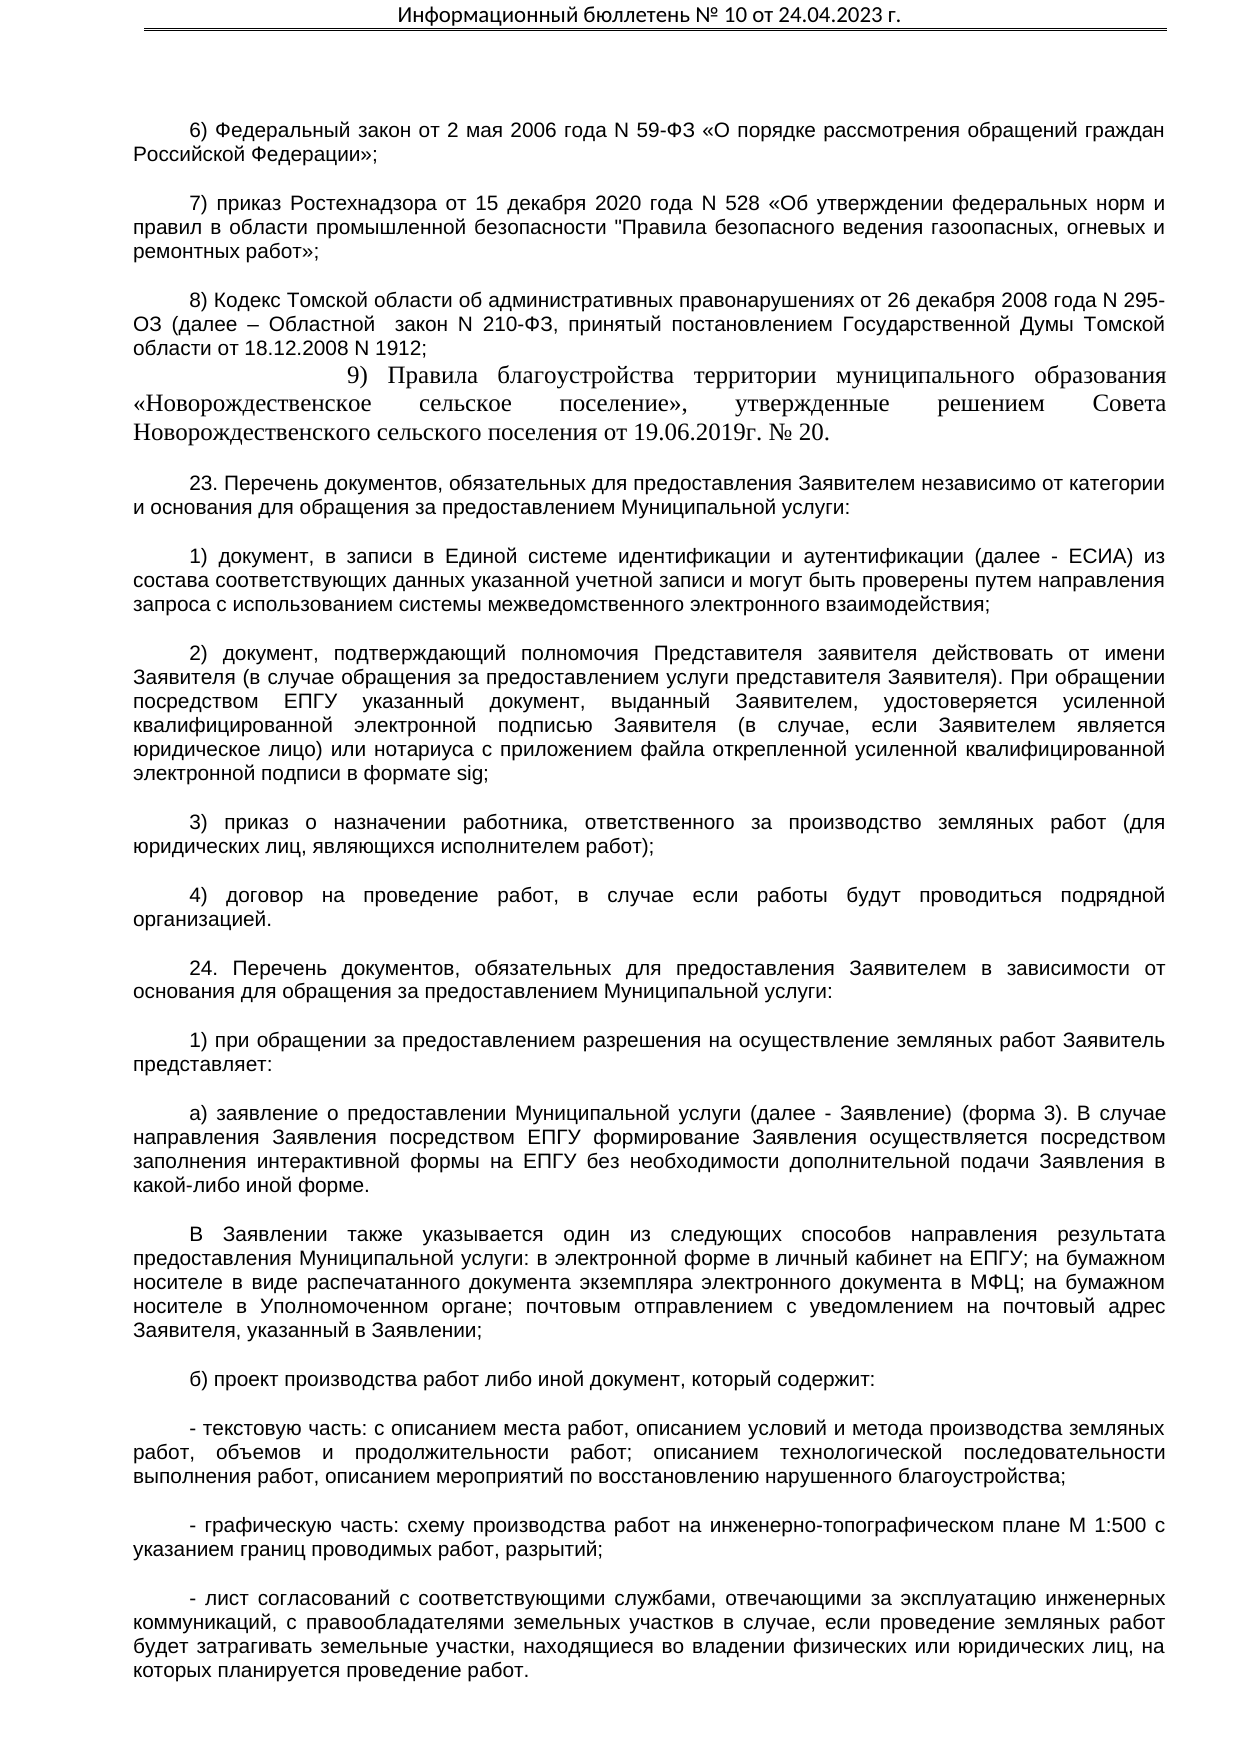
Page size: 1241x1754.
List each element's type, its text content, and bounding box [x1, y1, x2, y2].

text 4) договор на проведение работ, в случае если работы будут проводиться подрядной организацией. [133, 882, 1167, 930]
text 6) Федеральный закон от 2 мая 2006 года N 59-ФЗ «О порядке рассмотрения обращений граждан Российской Федерации»; [133, 118, 1167, 166]
text 23. Перечень документов, обязательных для предоставления Заявителем независимо от категории и основания для обращения за предоставлением Муниципальной услуги: [133, 471, 1167, 519]
text - графическую часть: схему производства работ на инженерно-топографическом плане М 1:500 с указанием границ проводимых работ, разрытий; [133, 1513, 1167, 1561]
text - лист согласований с соответствующими службами, отвечающими за эксплуатацию инженерных коммуникаций, с правообладателями земельных участков в случае, если проведение земляных работ будет затрагивать земельные участки, находящиеся во владении физических или юридических лиц, на которых планируется проведение работ. [133, 1586, 1167, 1681]
text 3) приказ о назначении работника, ответственного за производство земляных работ (для юридических лиц, являющихся исполнителем работ); [133, 809, 1167, 857]
text б) проект производства работ либо иной документ, который содержит: [133, 1367, 1167, 1391]
text 1) при обращении за предоставлением разрешения на осуществление земляных работ Заявитель представляет: [133, 1028, 1167, 1076]
text 7) приказ Ростехнадзора от 15 декабря 2020 года N 528 «Об утверждении федеральных норм и правил в области промышленной безопасности "Правила безопасного ведения газоопасных, огневых и ремонтных работ»; [133, 191, 1167, 263]
text а) заявление о предоставлении Муниципальной услуги (далее - Заявление) (форма 3). В случае направления Заявления посредством ЕПГУ формирование Заявления осуществляется посредством заполнения интерактивной формы на ЕПГУ без необходимости дополнительной подачи Заявления в какой-либо иной форме. [133, 1101, 1167, 1197]
text 24. Перечень документов, обязательных для предоставления Заявителем в зависимости от основания для обращения за предоставлением Муниципальной услуги: [133, 955, 1167, 1003]
text - текстовую часть: с описанием места работ, описанием условий и метода производства земляных работ, объемов и продолжительности работ; описанием технологической последовательности выполнения работ, описанием мероприятий по восстановлению нарушенного благоустройства; [133, 1416, 1167, 1488]
text 9) Правила благоустройства территории муниципального образования «Новорождественское сельское поселение», утвержденные решением Совета Новорождественского сельского поселения от 19.06.2019г. № 20. [133, 360, 1167, 446]
text В Заявлении также указывается один из следующих способов направления результата предоставления Муниципальной услуги: в электронной форме в личный кабинет на ЕПГУ; на бумажном носителе в виде распечатанного документа экземпляра электронного документа в МФЦ; на бумажном носителе в Уполномоченном органе; почтовым отправлением с уведомлением на почтовый адрес Заявителя, указанный в Заявлении; [133, 1222, 1167, 1342]
text 2) документ, подтверждающий полномочия Представителя заявителя действовать от имени Заявителя (в случае обращения за предоставлением услуги представителя Заявителя). При обращении посредством ЕПГУ указанный документ, выданный Заявителем, удостоверяется усиленной квалифицированной электронной подписью Заявителя (в случае, если Заявителем является юридическое лицо) или нотариуса с приложением файла открепленной усиленной квалифицированной электронной подписи в формате sig; [133, 641, 1167, 784]
text 8) Кодекс Томской области об административных правонарушениях от 26 декабря 2008 года N 295-ОЗ (далее – Областной закон N 210-ФЗ, принятый постановлением Государственной Думы Томской области от 18.12.2008 N 1912; [133, 288, 1167, 360]
text 1) документ, в записи в Единой системе идентификации и аутентификации (далее - ЕСИА) из состава соответствующих данных указанной учетной записи и могут быть проверены путем направления запроса с использованием системы межведомственного электронного взаимодействия; [133, 544, 1167, 616]
